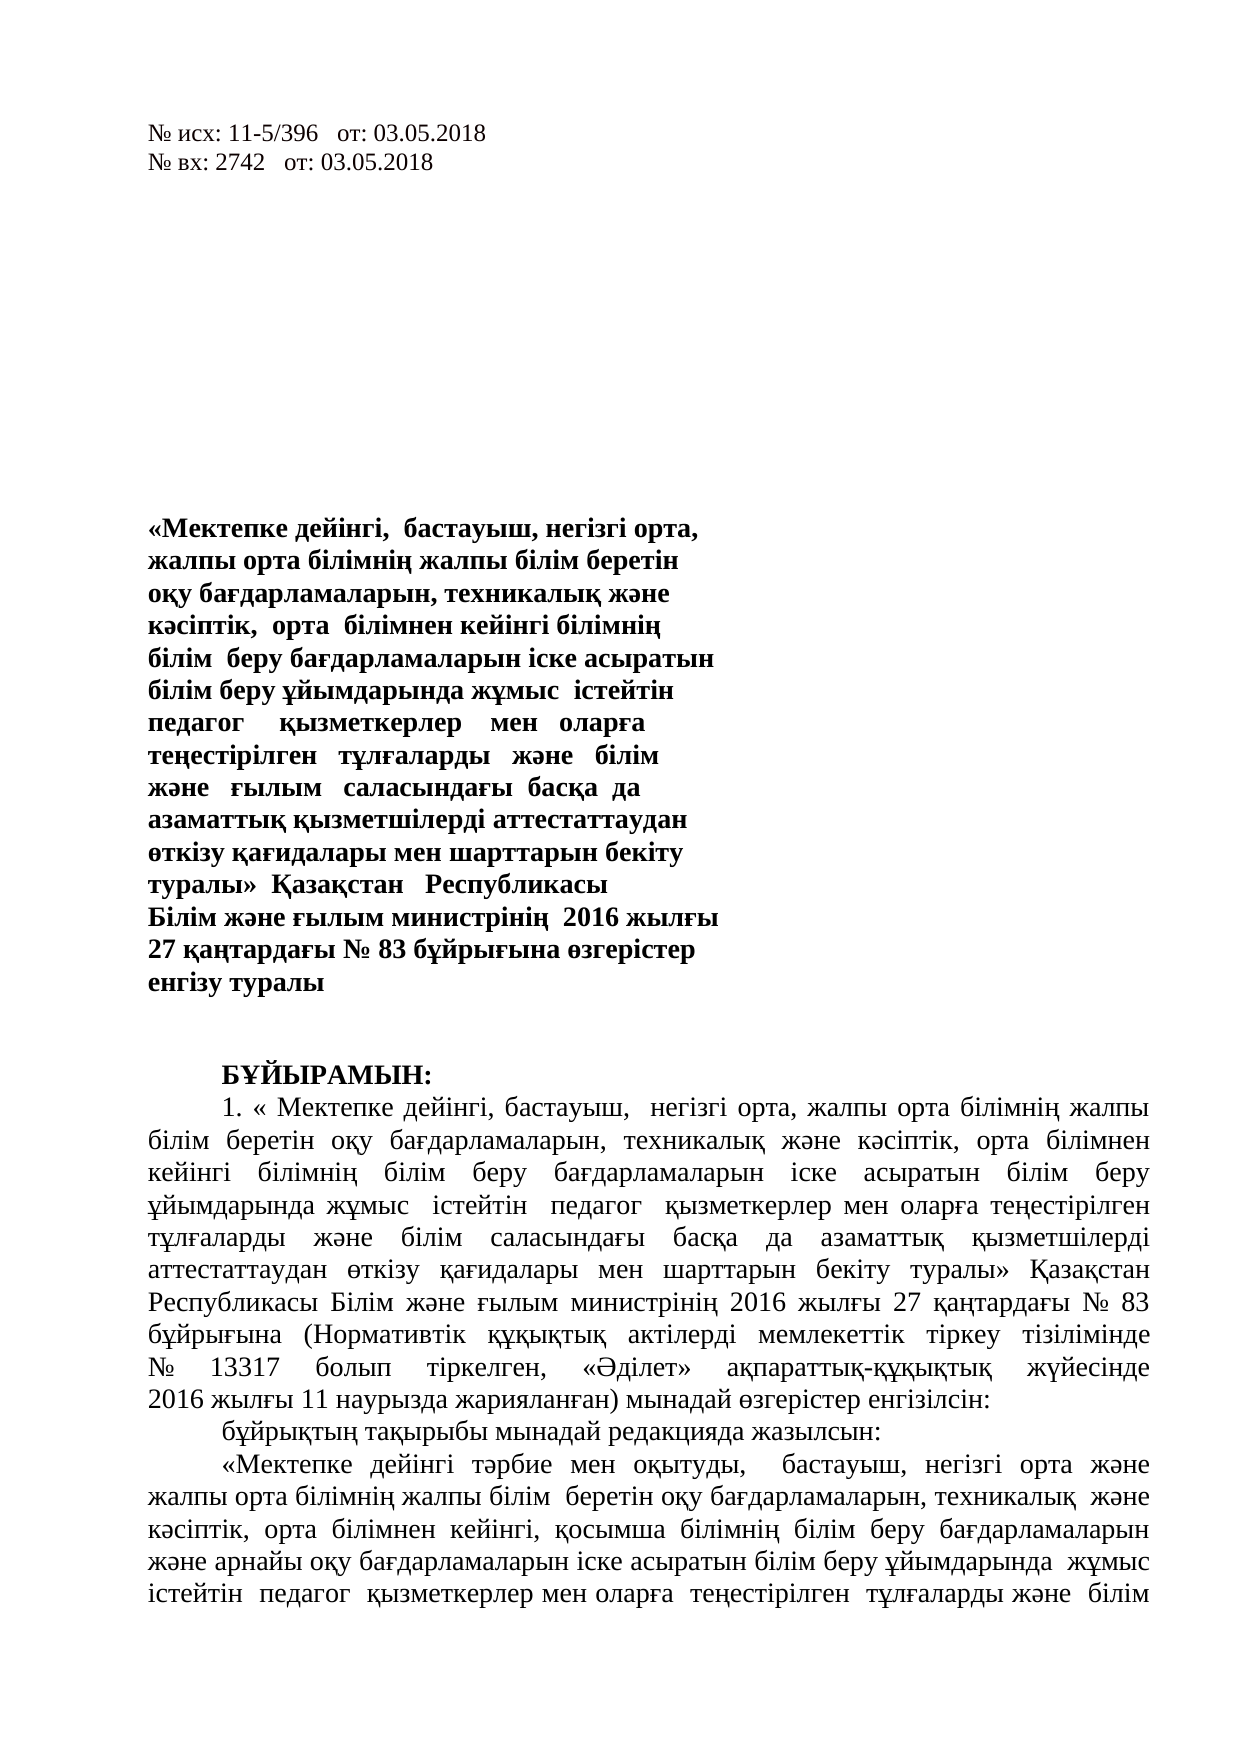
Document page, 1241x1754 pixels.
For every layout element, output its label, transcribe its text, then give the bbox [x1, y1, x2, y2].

text оқу бағдарламаларын, техникалық және [148, 576, 1152, 608]
text 27 қаңтардағы № 83 бұйрығына өзгерістер [148, 932, 1152, 964]
text азаматтық қызметшілерді аттестаттаудан [148, 803, 1152, 835]
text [148, 1447, 1152, 1609]
text туралы» Қазақстан Республикасы [148, 867, 1152, 900]
text білім беру ұйымдарында жұмыс істейтін [148, 673, 1152, 705]
text бұйрықтың тақырыбы мынадай редакцияда жазылсын: [148, 1414, 1152, 1447]
text педагог қызметкерлер мен оларға [148, 705, 1152, 738]
text БҰЙЫРАМЫН: [148, 1058, 1152, 1091]
text енгізу туралы [148, 964, 1152, 997]
text Білім және ғылым министрінің 2016 жылғы [148, 900, 1152, 932]
text кәсіптік, орта білімнен кейінгі білімнің [148, 608, 1152, 641]
text теңестірілген тұлғаларды және білім [148, 738, 1152, 770]
text жалпы орта білімнің жалпы білім беретін [148, 543, 1152, 576]
table_header № исх: 11-5/396 от: 03.05.2018 № вх: 2742 от: 03.05.2018 [136, 118, 1163, 176]
text өткізу қағидалары мен шарттарын бекіту [148, 835, 1152, 867]
text және ғылым саласындағы басқа да [148, 770, 1152, 803]
text білім беру бағдарламаларын іске асыратын [148, 641, 1152, 673]
text 1. « Мектепке дейінгі, бастауыш, негізгі орта, жалпы орта білімнің жалпы білім беретін оқу бағдарламаларын, техникалық және кәсіптік, орта білімнен кейінгі білімнің білім беру бағдарламаларын іске асыратын білім беру ұйымдарында жұмыс істейтін педагог қызметкерлер мен оларға теңестірілген тұлғаларды және білім саласындағы басқа да азаматтық қызметшілерді аттестаттаудан өткізу қағидалары мен шарттарын бекіту туралы» Қазақстан Республикасы Білім және ғылым министрінің 2016 жылғы 27 қаңтардағы № 83 бұйрығына (Нормативтік құқықтық актілерді мемлекеттік тіркеу тізілімінде № 13317 болып тіркелген, «Әділет» ақпараттық-құқықтық жүйесінде 2016 жылғы 11 наурызда жарияланған) мынадай өзгерістер енгізілсін: [148, 1091, 1152, 1414]
text «Мектепке дейінгі, бастауыш, негізгі орта, [148, 511, 1152, 543]
